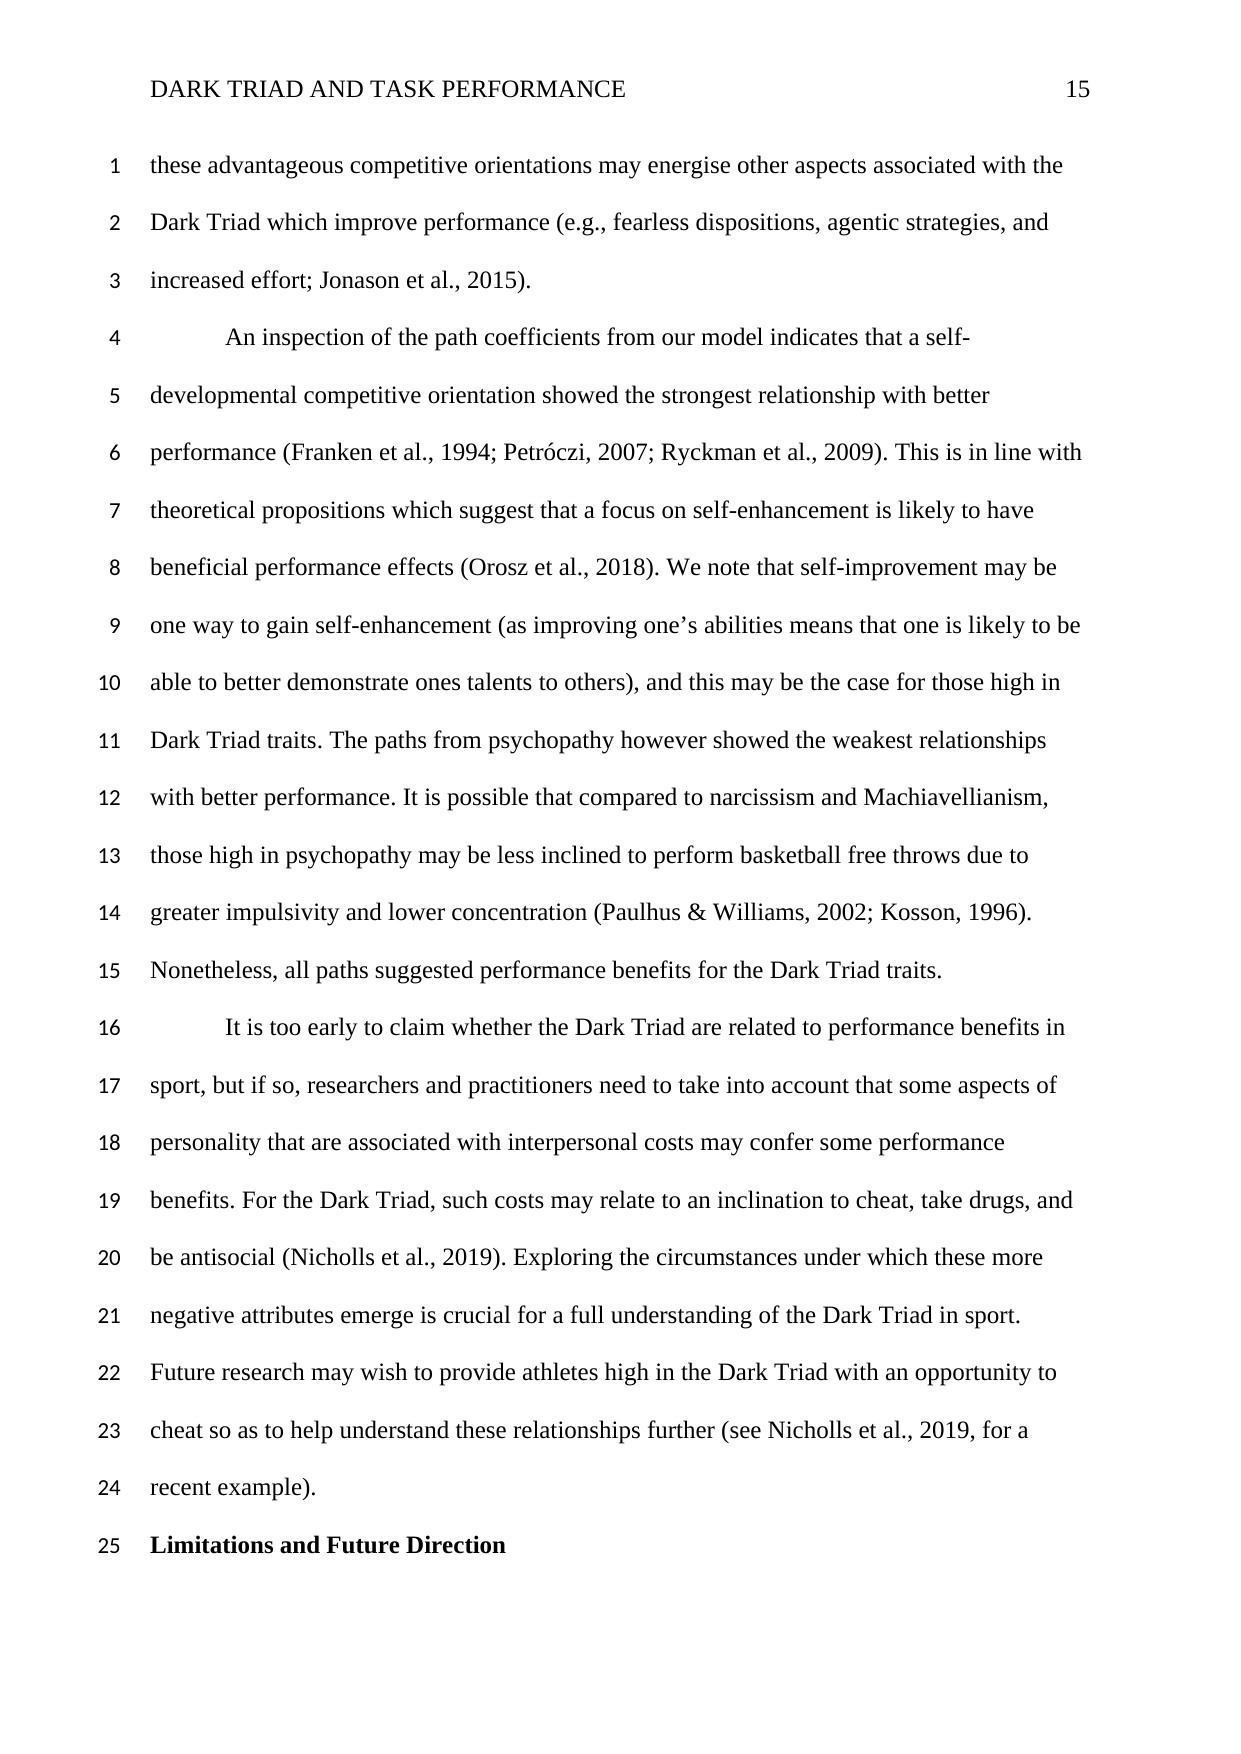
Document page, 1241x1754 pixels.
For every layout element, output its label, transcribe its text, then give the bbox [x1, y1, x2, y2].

text It is too early to claim whether the Dark Triad are related to performance benefits in sport, but if so, researchers and practitioners need to take into account that some aspects of personality that are associated with interpersonal costs may confer some performance benefits. For the Dark Triad, such costs may relate to an inclination to cheat, take drugs, and be antisocial (Nicholls et al., 2019). Exploring the circumstances under which these more negative attributes emerge is crucial for a full understanding of the Dark Triad in sport. Future research may wish to provide athletes high in the Dark Triad with an opportunity to cheat so as to help understand these relationships further (see Nicholls et al., 2019, for a recent example). [150, 1012, 1090, 1501]
text An inspection of the path coefficients from our model indicates that a self-developmental competitive orientation showed the strongest relationship with better performance (Franken et al., 1994; Petróczi, 2007; Ryckman et al., 2009). This is in line with theoretical propositions which suggest that a focus on self-enhancement is likely to have beneficial performance effects (Orosz et al., 2018). We note that self-improvement may be one way to gain self-enhancement (as improving one’s abilities means that one is likely to be able to better demonstrate ones talents to others), and this may be the case for those high in Dark Triad traits. The paths from psychopathy however showed the weakest relationships with better performance. It is possible that compared to narcissism and Machiavellianism, those high in psychopathy may be less inclined to perform basketball free throws due to greater impulsivity and lower concentration (Paulhus & Williams, 2002; Kosson, 1996). Nonetheless, all paths suggested performance benefits for the Dark Triad traits. [150, 322, 1090, 984]
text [150, 150, 1090, 294]
text Limitations and Future Direction [150, 1530, 1090, 1559]
